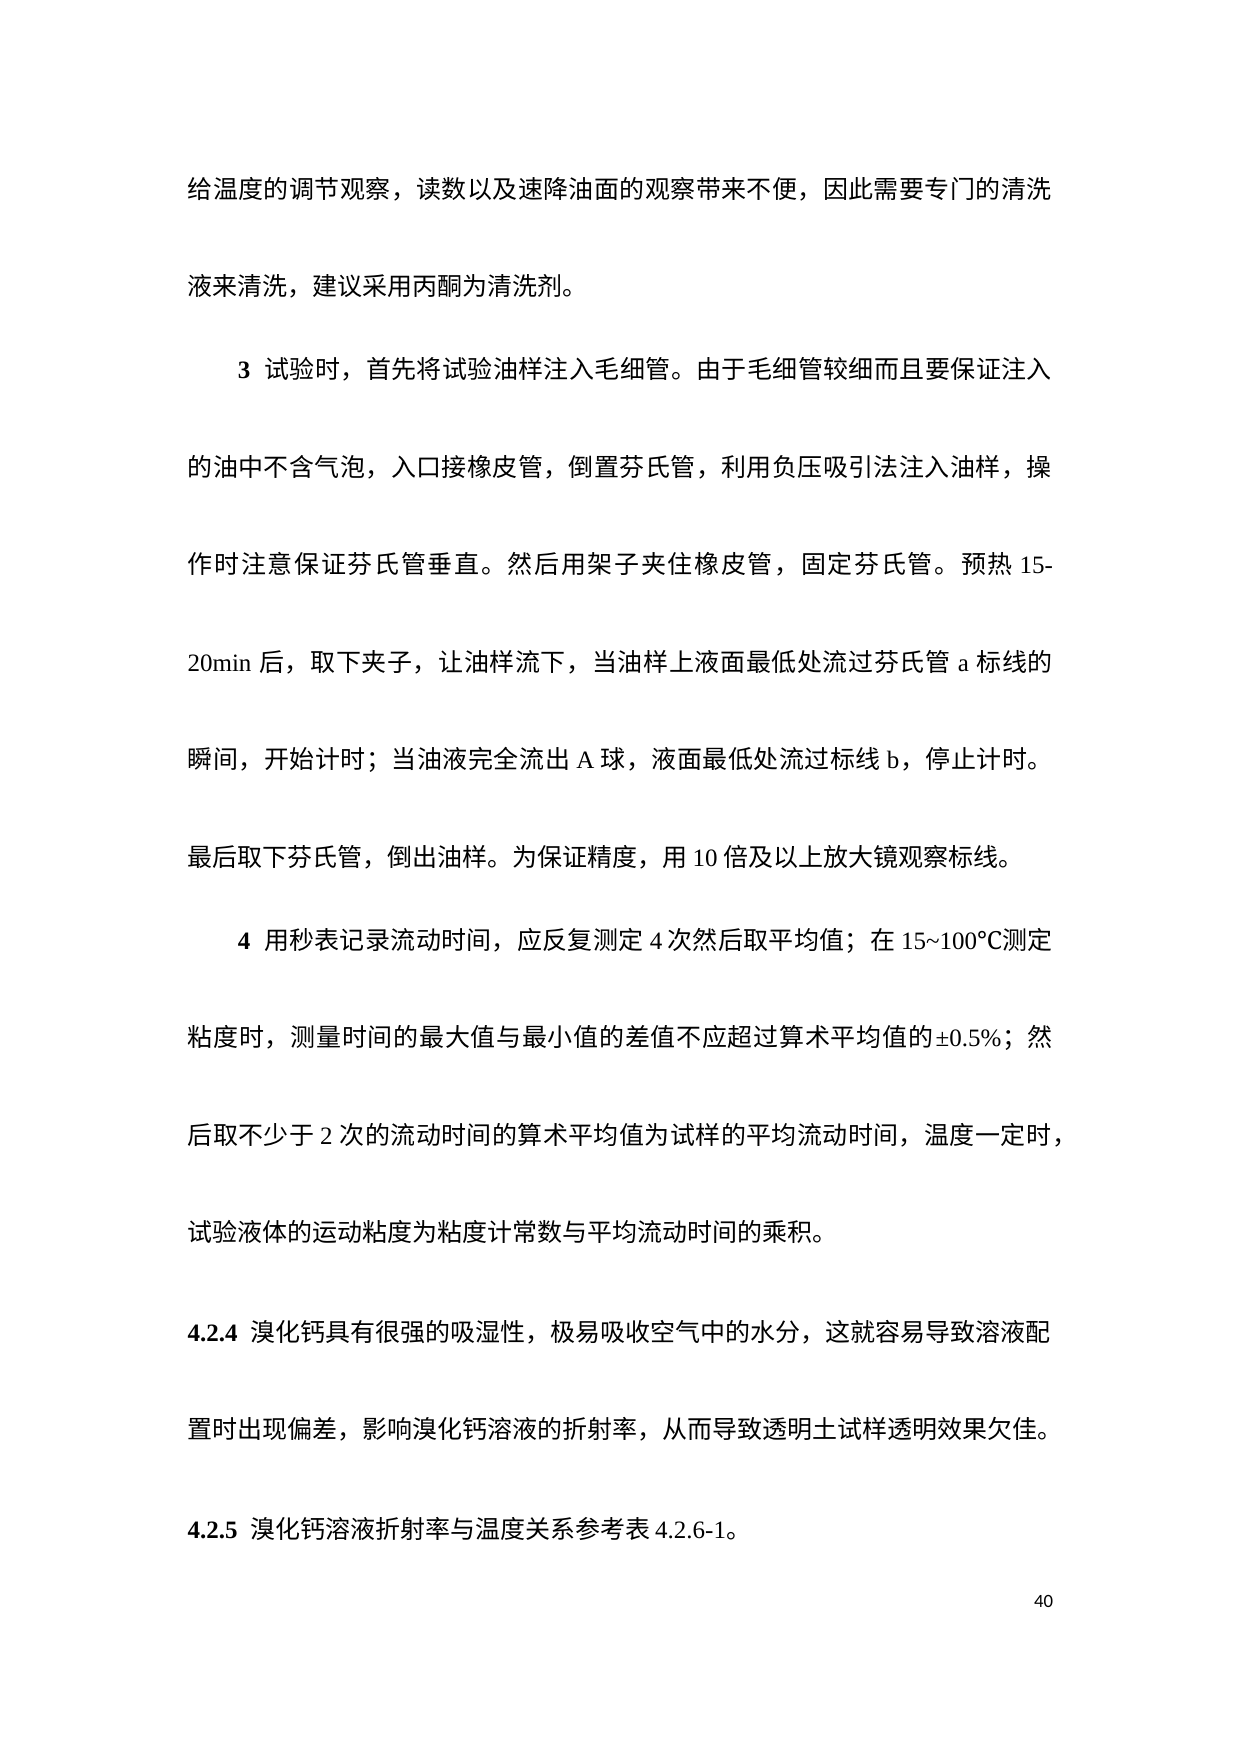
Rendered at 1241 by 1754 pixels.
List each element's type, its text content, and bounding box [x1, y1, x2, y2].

text 3 试验时，首先将试验油样注入毛细管。由于毛细管较细而且要保证注入的油中不含气泡，入口接橡皮管，倒置芬氏管，利用负压吸引法注入油样，操作时注意保证芬氏管垂直。然后用架子夹住橡皮管，固定芬氏管。预热15-20min 后，取下夹子，让油样流下，当油样上液面最低处流过芬氏管a 标线的瞬间，开始计时；当油液完全流出A 球，液面最低处流过标线b，停止计时。最后取下芬氏管，倒出油样。为保证精度，用10 倍及以上放大镜观察标线。 [187, 335, 1053, 888]
text 4.2.5 溴化钙溶液折射率与温度关系参考表4.2.6-1。 [187, 1495, 1053, 1560]
text 4.2.4 溴化钙具有很强的吸湿性，极易吸收空气中的水分，这就容易导致溶液配置时出现偏差，影响溴化钙溶液的折射率，从而导致透明土试样透明效果欠佳。 [187, 1298, 1053, 1460]
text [187, 155, 1053, 317]
text 4 用秒表记录流动时间，应反复测定4次然后取平均值；在15~100℃测定粘度时，测量时间的最大值与最小值的差值不应超过算术平均值的±0.5%；然后取不少于2 次的流动时间的算术平均值为试样的平均流动时间，温度一定时，试验液体的运动粘度为粘度计常数与平均流动时间的乘积。 [187, 906, 1053, 1263]
